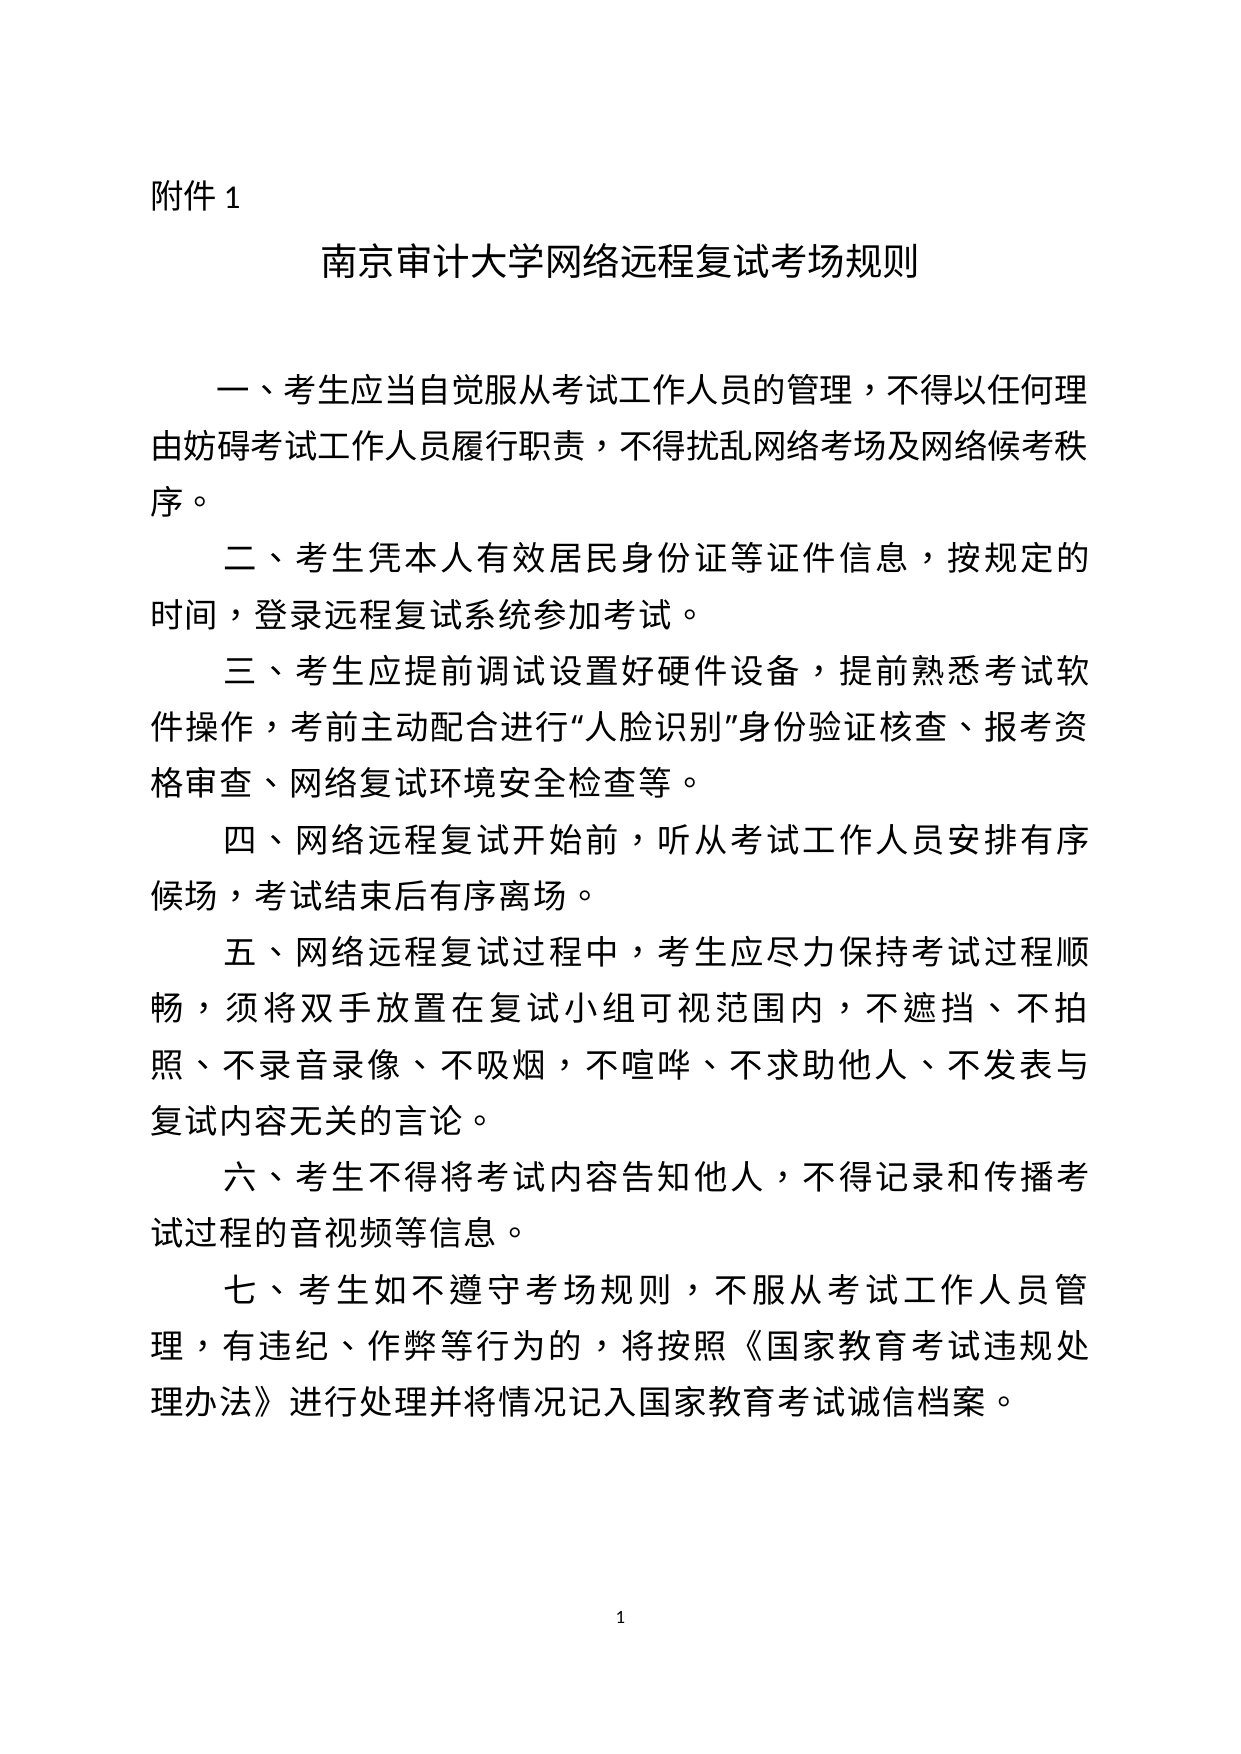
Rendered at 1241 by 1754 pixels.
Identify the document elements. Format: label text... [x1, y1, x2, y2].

text 附件1 [150, 162, 1090, 227]
text 二、考生凭本人有效居民身份证等证件信息，按规定的时间，登录远程复试系统参加考试。 [150, 526, 1090, 638]
text 四、网络远程复试开始前，听从考试工作人员安排有序候场，考试结束后有序离场。 [150, 807, 1090, 919]
text 六、考生不得将考试内容告知他人，不得记录和传播考试过程的音视频等信息。 [150, 1144, 1090, 1257]
text 三、考生应提前调试设置好硬件设备，提前熟悉考试软件操作，考前主动配合进行“人脸识别”身份验证核查、报考资格审查、网络复试环境安全检查等。 [150, 638, 1090, 807]
text 南京审计大学网络远程复试考场规则 [150, 227, 1090, 292]
text 七、考生如不遵守考场规则，不服从考试工作人员管理，有违纪、作弊等行为的，将按照《国家教育考试违规处理办法》进行处理并将情况记入国家教育考试诚信档案。 [150, 1257, 1090, 1426]
text 五、网络远程复试过程中，考生应尽力保持考试过程顺畅，须将双手放置在复试小组可视范围内，不遮挡、不拍照、不录音录像、不吸烟，不喧哗、不求助他人、不发表与复试内容无关的言论。 [150, 919, 1090, 1144]
text 一、考生应当自觉服从考试工作人员的管理，不得以任何理由妨碍考试工作人员履行职责，不得扰乱网络考场及网络候考秩序。 [150, 357, 1090, 526]
